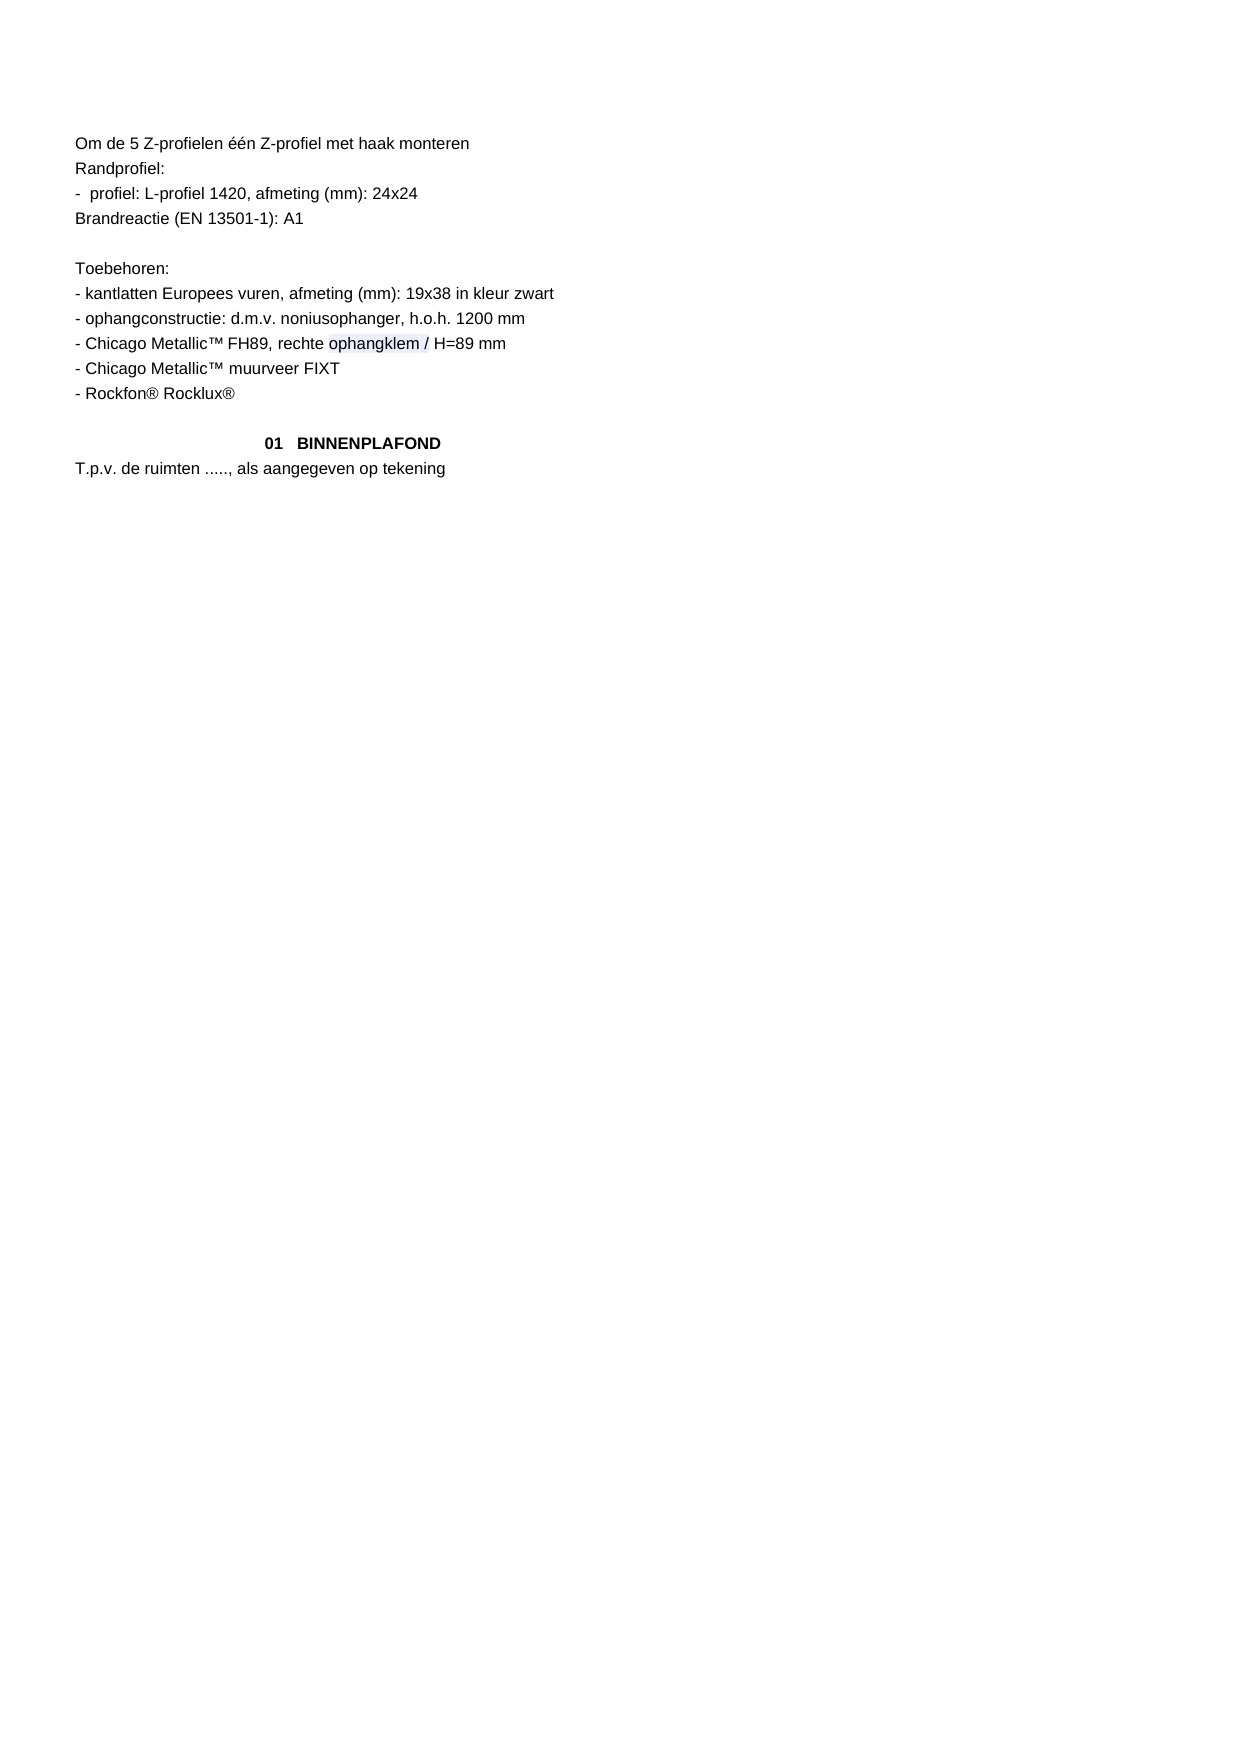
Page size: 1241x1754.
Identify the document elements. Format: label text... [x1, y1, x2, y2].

text Toebehoren: [75, 255, 1165, 280]
text 01 BINNENPLAFOND [149, 430, 1165, 455]
text - Chicago Metallic™ muurveer FIXT [75, 355, 1165, 380]
text Om de 5 Z-profielen één Z-profiel met haak monteren [75, 130, 1165, 155]
text - profiel: L-profiel 1420, afmeting (mm): 24x24 [75, 180, 1165, 205]
text - Chicago Metallic™ FH89, rechte ophangklem / H=89 mm [75, 330, 1165, 355]
text - kantlatten Europees vuren, afmeting (mm): 19x38 in kleur zwart [75, 280, 1165, 305]
text - Rockfon® Rocklux® [75, 380, 1165, 405]
text T.p.v. de ruimten ....., als aangegeven op tekening [75, 455, 1165, 480]
text Brandreactie (EN 13501-1): A1 [75, 205, 1165, 230]
text Randprofiel: [75, 155, 1165, 180]
text - ophangconstructie: d.m.v. noniusophanger, h.o.h. 1200 mm [75, 305, 1165, 330]
